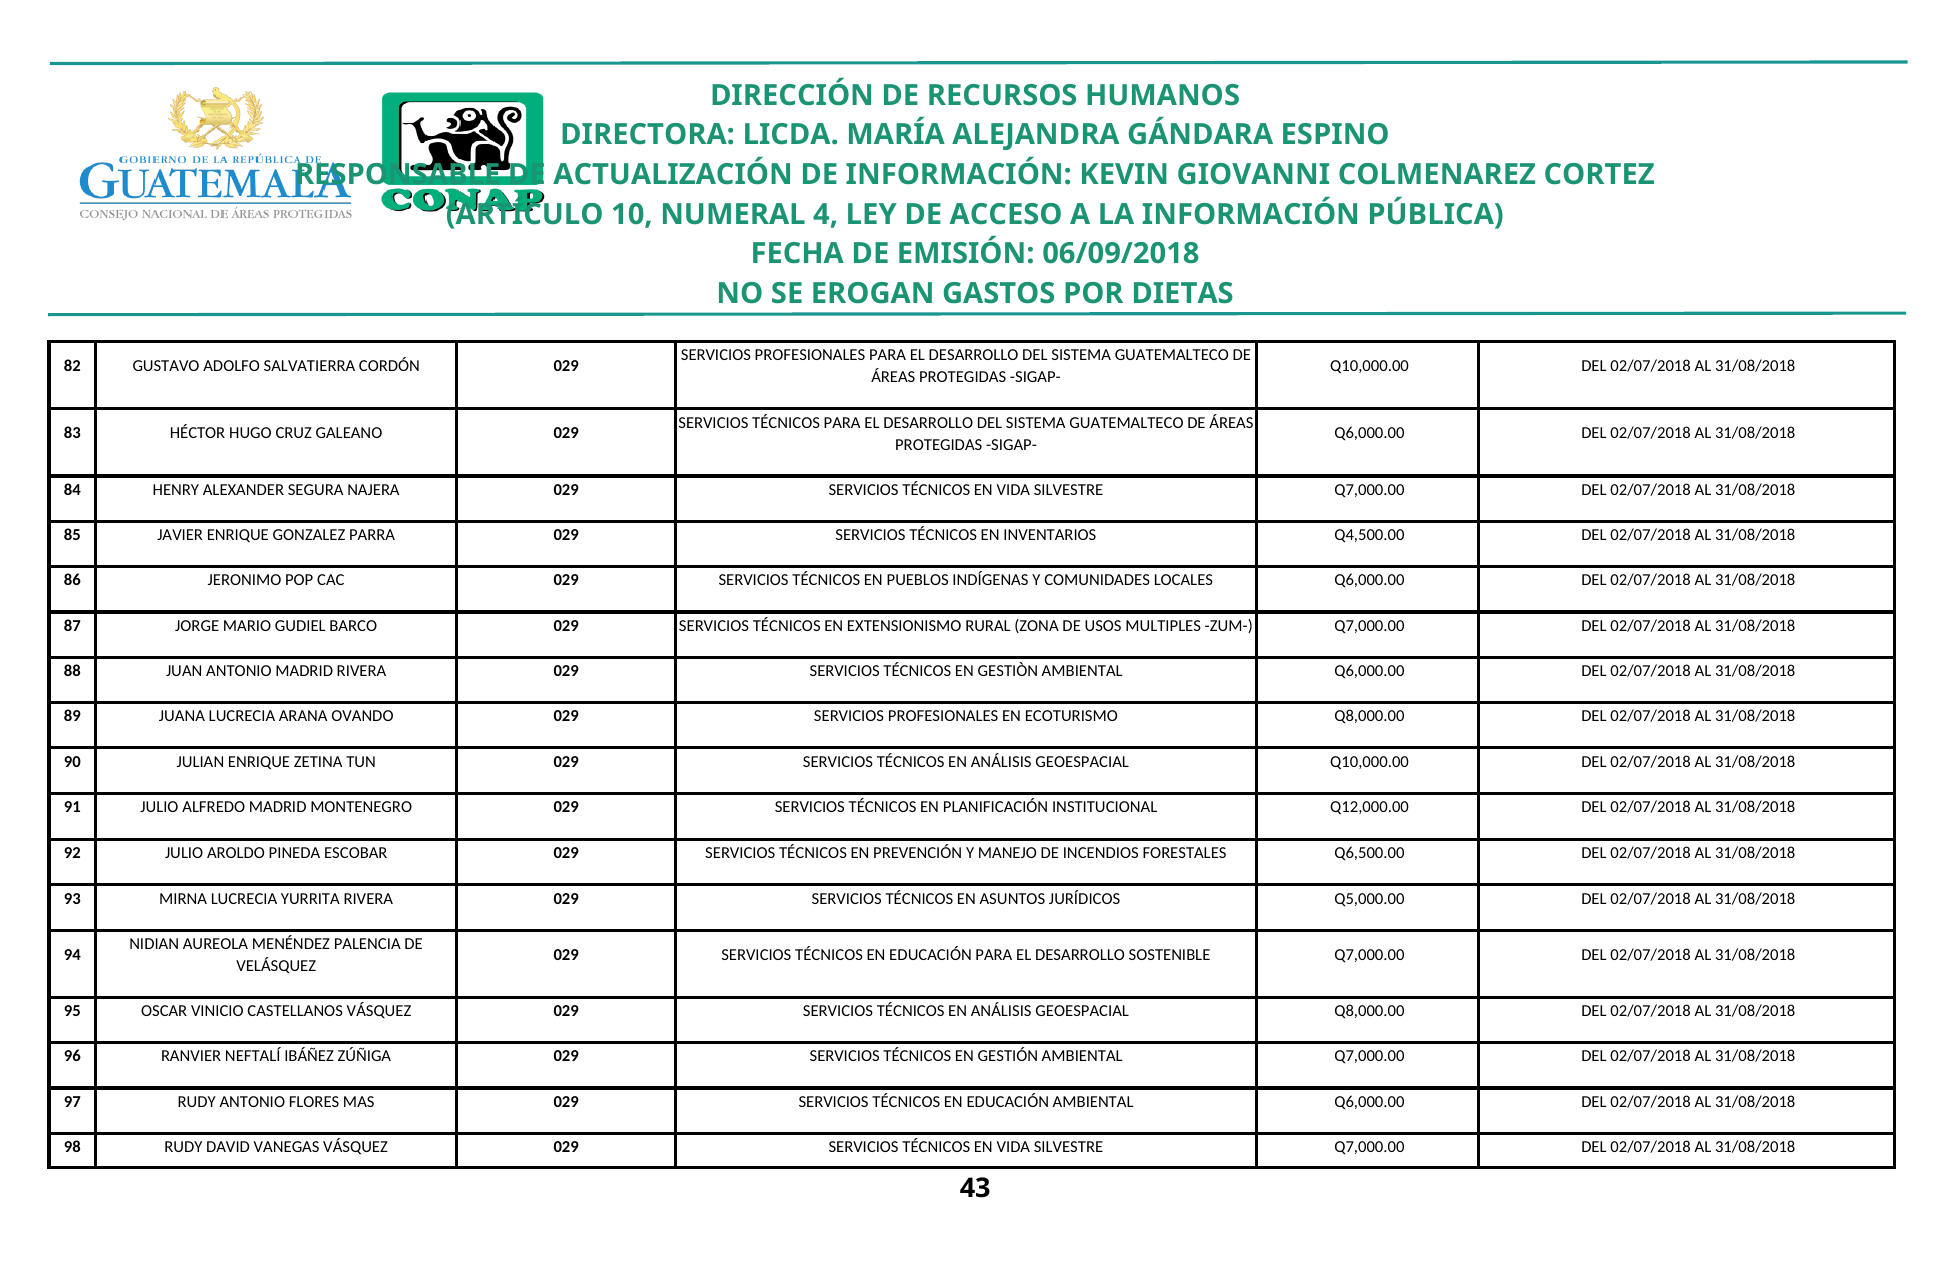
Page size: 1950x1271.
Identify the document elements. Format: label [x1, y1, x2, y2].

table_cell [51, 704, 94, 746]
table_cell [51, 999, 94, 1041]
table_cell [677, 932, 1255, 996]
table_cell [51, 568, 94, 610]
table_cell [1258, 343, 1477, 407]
picture [54, 76, 562, 251]
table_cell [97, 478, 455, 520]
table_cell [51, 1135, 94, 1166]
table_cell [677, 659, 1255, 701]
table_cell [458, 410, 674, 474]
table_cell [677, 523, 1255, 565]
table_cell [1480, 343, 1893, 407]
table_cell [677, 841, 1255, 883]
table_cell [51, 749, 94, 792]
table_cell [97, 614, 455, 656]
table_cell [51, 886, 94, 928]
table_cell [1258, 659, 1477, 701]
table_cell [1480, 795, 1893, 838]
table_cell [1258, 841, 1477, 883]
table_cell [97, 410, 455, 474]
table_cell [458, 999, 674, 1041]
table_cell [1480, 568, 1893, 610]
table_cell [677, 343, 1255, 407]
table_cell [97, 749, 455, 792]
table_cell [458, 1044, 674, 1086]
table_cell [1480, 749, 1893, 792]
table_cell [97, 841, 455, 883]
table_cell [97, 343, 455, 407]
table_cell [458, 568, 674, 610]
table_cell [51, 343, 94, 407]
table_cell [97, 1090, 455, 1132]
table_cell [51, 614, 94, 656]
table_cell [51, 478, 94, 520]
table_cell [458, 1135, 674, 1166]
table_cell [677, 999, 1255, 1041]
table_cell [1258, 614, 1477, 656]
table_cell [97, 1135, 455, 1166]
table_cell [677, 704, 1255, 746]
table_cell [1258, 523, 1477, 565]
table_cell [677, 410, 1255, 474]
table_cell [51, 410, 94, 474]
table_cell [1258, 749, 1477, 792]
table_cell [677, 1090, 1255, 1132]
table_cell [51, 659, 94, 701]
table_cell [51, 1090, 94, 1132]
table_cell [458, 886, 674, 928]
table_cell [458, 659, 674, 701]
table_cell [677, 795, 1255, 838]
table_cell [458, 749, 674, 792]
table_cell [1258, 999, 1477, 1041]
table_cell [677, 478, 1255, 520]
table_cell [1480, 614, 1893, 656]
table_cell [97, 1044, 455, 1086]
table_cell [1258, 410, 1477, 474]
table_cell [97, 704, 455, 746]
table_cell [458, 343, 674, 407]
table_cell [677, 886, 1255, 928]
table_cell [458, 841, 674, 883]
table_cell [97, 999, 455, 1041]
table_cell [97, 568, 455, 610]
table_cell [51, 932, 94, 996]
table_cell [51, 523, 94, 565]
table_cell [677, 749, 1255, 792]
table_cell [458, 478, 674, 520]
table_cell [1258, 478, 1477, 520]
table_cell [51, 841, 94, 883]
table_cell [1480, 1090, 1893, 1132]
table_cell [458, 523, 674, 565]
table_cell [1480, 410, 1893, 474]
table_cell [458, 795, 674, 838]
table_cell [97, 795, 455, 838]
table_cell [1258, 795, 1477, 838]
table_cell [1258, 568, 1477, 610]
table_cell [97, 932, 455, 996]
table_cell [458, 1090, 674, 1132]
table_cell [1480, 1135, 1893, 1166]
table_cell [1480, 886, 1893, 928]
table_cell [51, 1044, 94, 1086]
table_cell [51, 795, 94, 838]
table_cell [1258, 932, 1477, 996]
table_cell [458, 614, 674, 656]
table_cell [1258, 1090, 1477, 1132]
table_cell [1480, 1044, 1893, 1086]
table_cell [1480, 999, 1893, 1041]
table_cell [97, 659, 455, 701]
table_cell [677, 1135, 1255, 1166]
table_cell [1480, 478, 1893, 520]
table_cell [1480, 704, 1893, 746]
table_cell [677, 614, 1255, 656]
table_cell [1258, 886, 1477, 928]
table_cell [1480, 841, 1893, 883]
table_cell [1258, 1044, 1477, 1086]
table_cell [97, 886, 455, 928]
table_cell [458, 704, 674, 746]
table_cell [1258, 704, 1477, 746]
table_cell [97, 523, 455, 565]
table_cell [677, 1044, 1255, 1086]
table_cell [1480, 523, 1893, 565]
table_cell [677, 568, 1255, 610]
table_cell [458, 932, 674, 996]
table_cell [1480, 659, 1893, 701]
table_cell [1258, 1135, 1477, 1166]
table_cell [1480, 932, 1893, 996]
